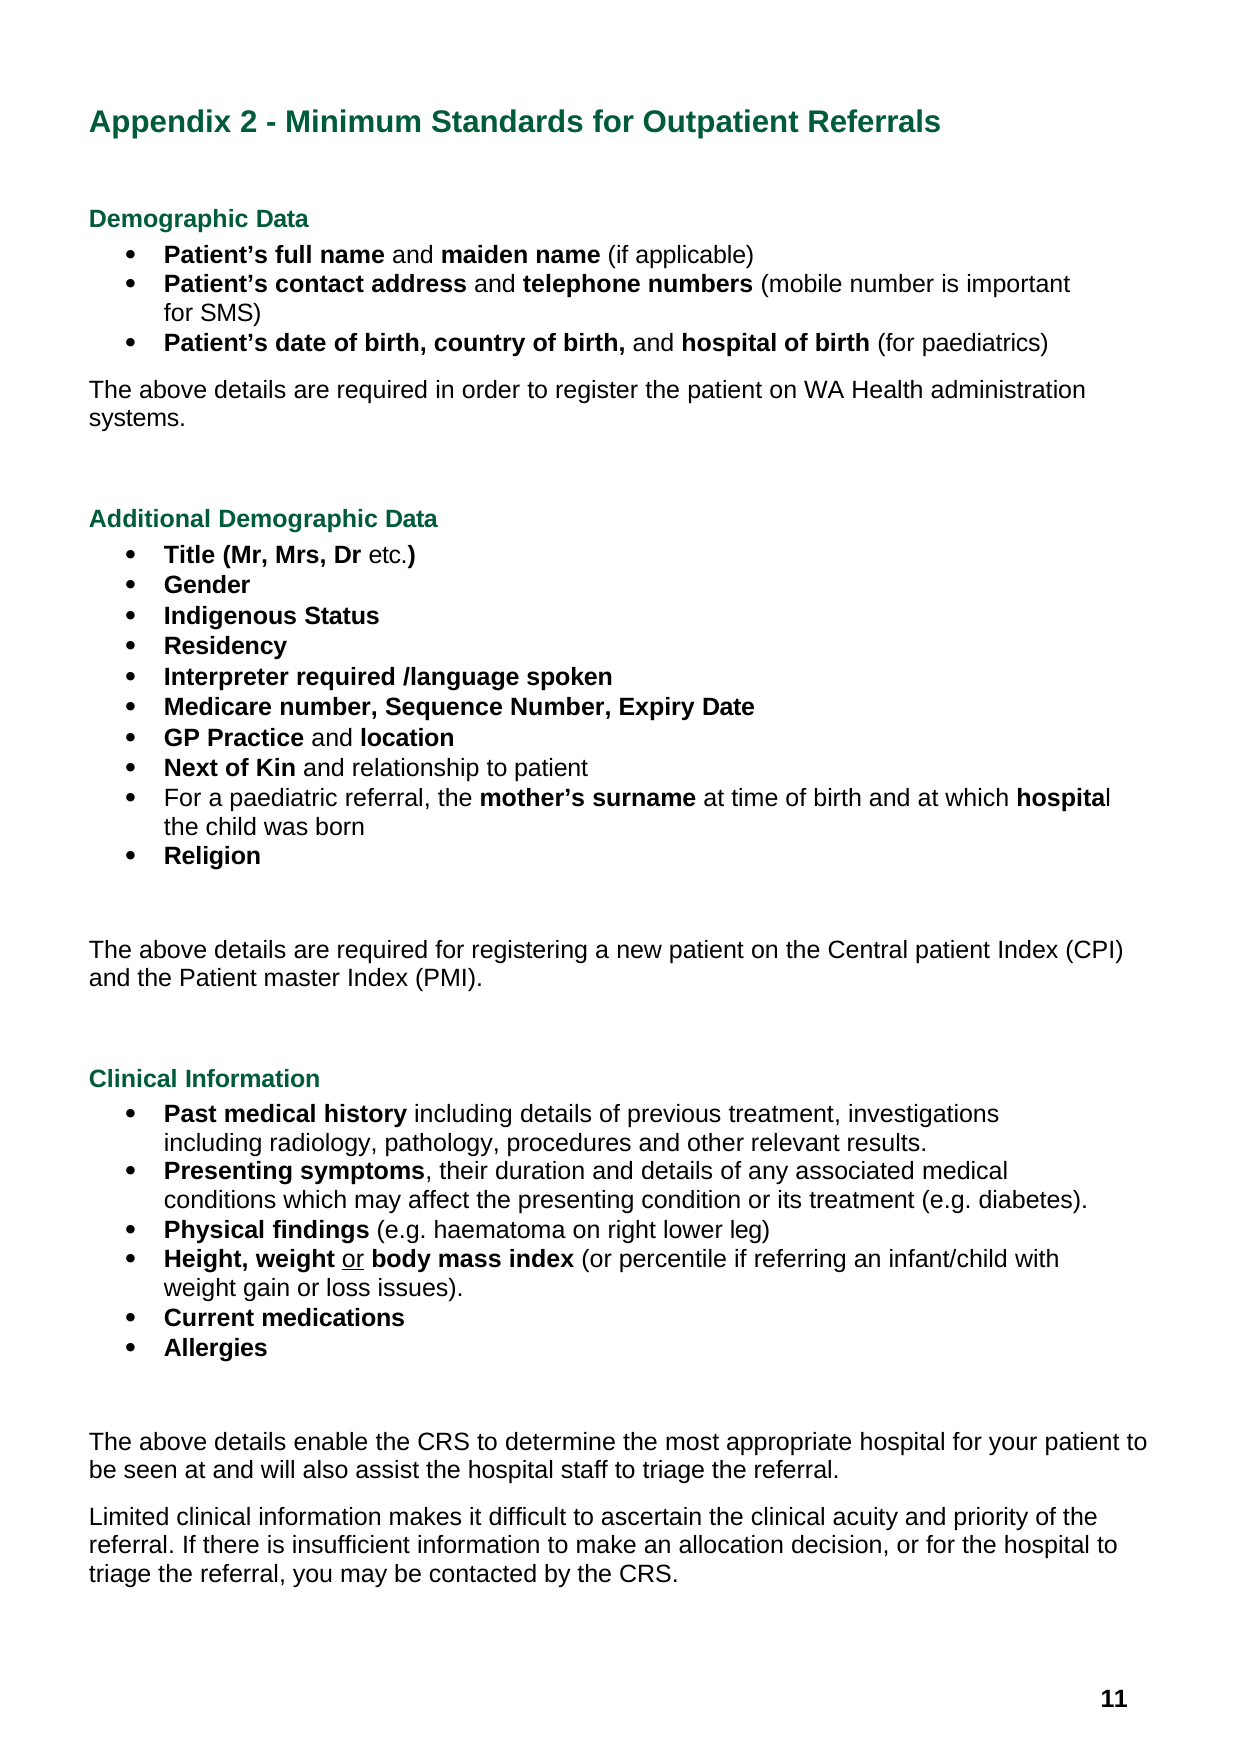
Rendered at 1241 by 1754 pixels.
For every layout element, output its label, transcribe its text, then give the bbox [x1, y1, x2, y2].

list Residency [126, 630, 1163, 661]
list Presenting symptoms, their duration and details of any associated medical conditions which may affect the presenting condition or its treatment (e.g. diabetes). [126, 1156, 1127, 1214]
list Patient’s contact address and telephone numbers (mobile number is important for SMS) [126, 269, 1106, 327]
list Physical findings (e.g. haematoma on right lower leg) [126, 1214, 1163, 1244]
list Patient’s full name and maiden name (if applicable) [126, 239, 1163, 269]
text The above details are required for registering a new patient on the Central patient Index (CPI) and the Patient master Index (PMI). [89, 934, 1152, 992]
subtitle Religion [126, 840, 1163, 871]
subtitle Current medications [126, 1302, 1163, 1332]
list Interpreter required /language spoken [126, 661, 1163, 691]
text The above details enable the CRS to determine the most appropriate hospital for your patient to be seen at and will also assist the hospital staff to triage the referral. [89, 1427, 1163, 1484]
list Medicare number, Sequence Number, Expiry Date [126, 691, 1163, 722]
list GP Practice and location [126, 722, 1163, 752]
list Next of Kin and relationship to patient [126, 752, 1163, 783]
list Indigenous Status [126, 600, 1163, 630]
text Limited clinical information makes it difficult to ascertain the clinical acuity and priority of the referral. If there is insufficient information to make an allocation decision, or for the hospital to triage the referral, you may be contacted by the CRS. [89, 1502, 1163, 1588]
list Patient’s date of birth, country of birth, and hospital of birth (for paediatrics) [126, 327, 1163, 357]
subtitle Demographic Data [89, 204, 1163, 232]
list Height, weight or body mass index (or percentile if referring an infant/child with weight gain or loss issues). [126, 1244, 1138, 1302]
subtitle Clinical Information [89, 1063, 1163, 1092]
list For a paediatric referral, the mother’s surname at time of birth and at which hospital the child was born [126, 783, 1152, 840]
list Past medical history including details of previous treatment, investigations including radiology, pathology, procedures and other relevant results. [126, 1099, 1105, 1156]
list Title (Mr, Mrs, Dr etc.) [126, 539, 1163, 569]
list Gender [126, 569, 1163, 600]
text The above details are required in order to register the patient on WA Health administration systems. [89, 375, 1163, 432]
subtitle Additional Demographic Data [89, 504, 1163, 533]
list Allergies [126, 1332, 1163, 1363]
